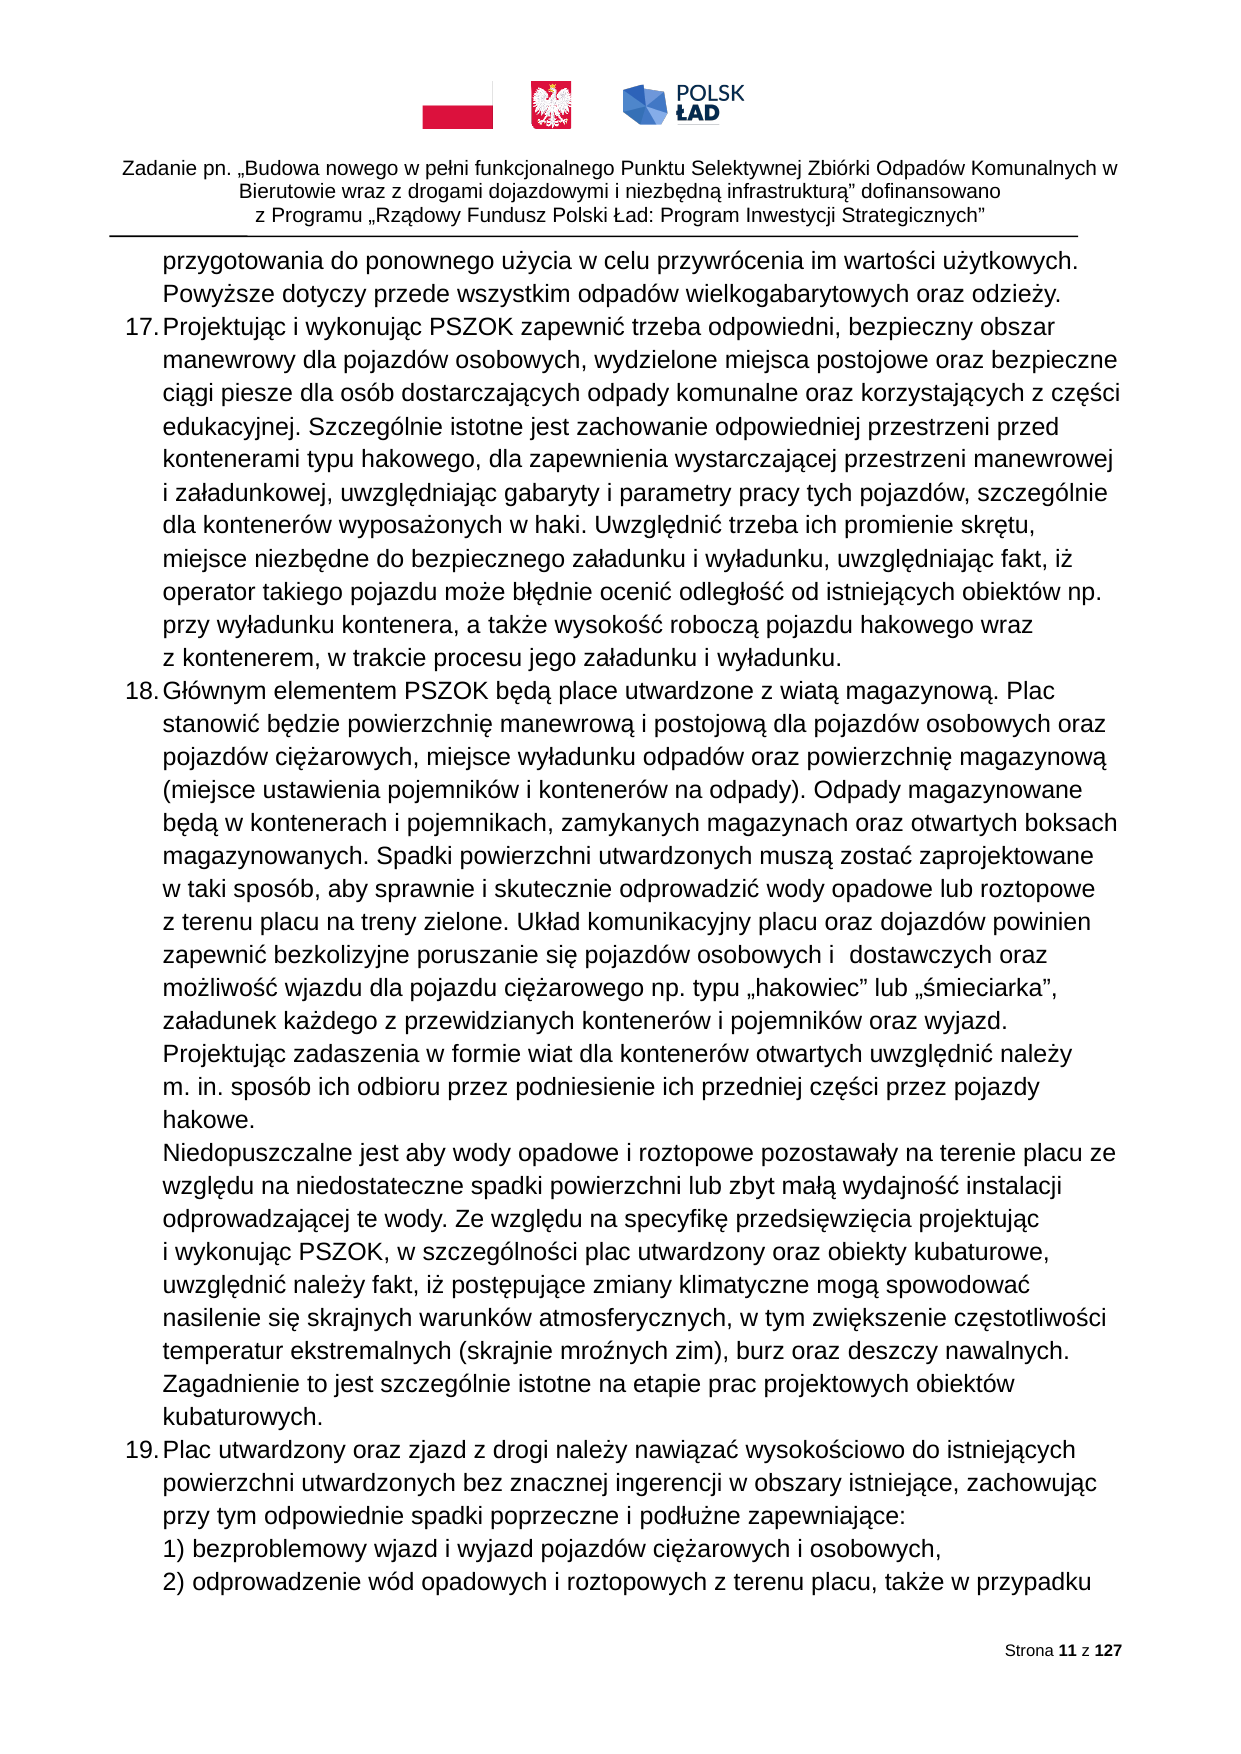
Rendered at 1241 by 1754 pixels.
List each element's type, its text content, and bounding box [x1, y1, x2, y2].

picture [623, 84, 745, 125]
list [125, 246, 1122, 308]
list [162, 1567, 1122, 1596]
list Głównym elementem PSZOK będą place utwardzone z wiatą magazynową. Plac stanowić będzie powierzchnię manewrową i postojową dla pojazdów osobowych oraz pojazdów ciężarowych, miejsce wyładunku odpadów oraz powierzchnię magazynową (miejsce ustawienia pojemników i kontenerów na odpady). Odpady magazynowane będą w kontenerach i pojemnikach, zamykanych magazynach oraz otwartych boksach magazynowanych. Spadki powierzchni utwardzonych muszą zostać zaprojektowane w taki sposób, aby sprawnie i skutecznie odprowadzić wody opadowe lub roztopowe z terenu placu na treny zielone. Układ komunikacyjny placu oraz dojazdów powinien zapewnić bezkolizyjne poruszanie się pojazdów osobowych i dostawczych oraz możliwość wjazdu dla pojazdu ciężarowego np. typu „hakowiec” lub „śmieciarka”, załadunek każdego z przewidzianych kontenerów i pojemników oraz wyjazd. Projektując zadaszenia w formie wiat dla kontenerów otwartych uwzględnić należy m. in. sposób ich odbioru przez podniesienie ich przedniej części przez pojazdy hakowe. [125, 676, 1122, 1134]
text Niedopuszczalne jest aby wody opadowe i roztopowe pozostawały na terenie placu ze względu na niedostateczne spadki powierzchni lub zbyt małą wydajność instalacji odprowadzającej te wody. Ze względu na specyfikę przedsięwzięcia projektując i wykonując PSZOK, w szczególności plac utwardzony oraz obiekty kubaturowe, uwzględnić należy fakt, iż postępujące zmiany klimatyczne mogą spowodować nasilenie się skrajnych warunków atmosferycznych, w tym zwiększenie częstotliwości temperatur ekstremalnych (skrajnie mroźnych zim), burz oraz deszczy nawalnych. Zagadnienie to jest szczególnie istotne na etapie prac projektowych obiektów kubaturowych. [162, 1138, 1122, 1431]
list Plac utwardzony oraz zjazd z drogi należy nawiązać wysokościowo do istniejących powierzchni utwardzonych bez znacznej ingerencji w obszary istniejące, zachowując przy tym odpowiednie spadki poprzeczne i podłużne zapewniające: [125, 1435, 1122, 1530]
list bezproblemowy wjazd i wyjazd pojazdów ciężarowych i osobowych, [162, 1534, 1122, 1563]
list Projektując i wykonując PSZOK zapewnić trzeba odpowiedni, bezpieczny obszar manewrowy dla pojazdów osobowych, wydzielone miejsca postojowe oraz bezpieczne ciągi piesze dla osób dostarczających odpady komunalne oraz korzystających z części edukacyjnej. Szczególnie istotne jest zachowanie odpowiedniej przestrzeni przed kontenerami typu hakowego, dla zapewnienia wystarczającej przestrzeni manewrowej i załadunkowej, uwzględniając gabaryty i parametry pracy tych pojazdów, szczególnie dla kontenerów wyposażonych w haki. Uwzględnić trzeba ich promienie skrętu, miejsce niezbędne do bezpiecznego załadunku i wyładunku, uwzględniając fakt, iż operator takiego pojazdu może błędnie ocenić odległość od istniejących obiektów np. przy wyładunku kontenera, a także wysokość roboczą pojazdu hakowego wraz z kontenerem, w trakcie procesu jego załadunku i wyładunku. [125, 312, 1122, 671]
picture [421, 81, 571, 129]
